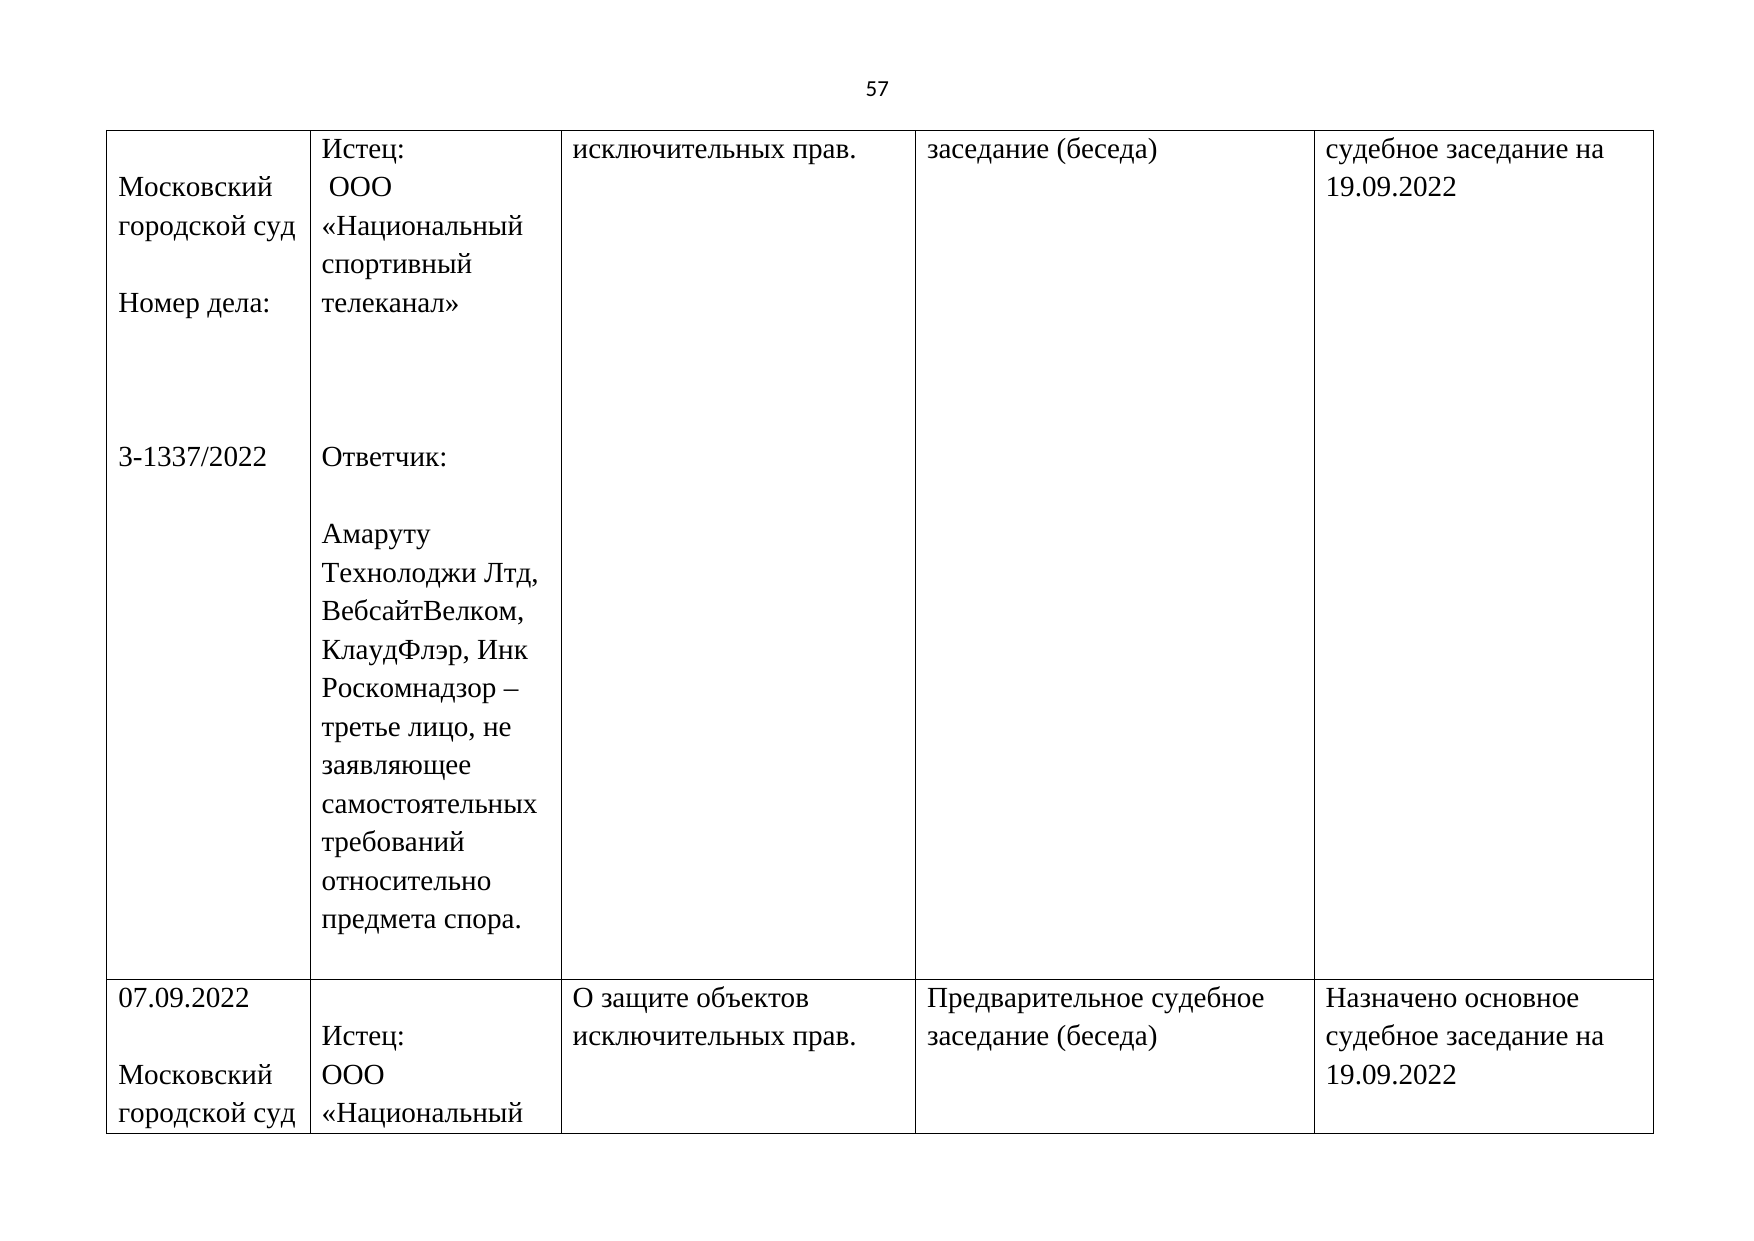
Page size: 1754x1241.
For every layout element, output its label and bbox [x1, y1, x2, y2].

table_cell [311, 980, 561, 1133]
table_cell [1315, 980, 1653, 1133]
table_cell [107, 131, 310, 979]
table_cell [916, 131, 1314, 979]
table_cell [562, 980, 915, 1133]
table_cell [311, 131, 561, 979]
table_cell [916, 980, 1314, 1133]
table_cell [1315, 131, 1653, 979]
table_cell [107, 980, 310, 1133]
table_cell [562, 131, 915, 979]
